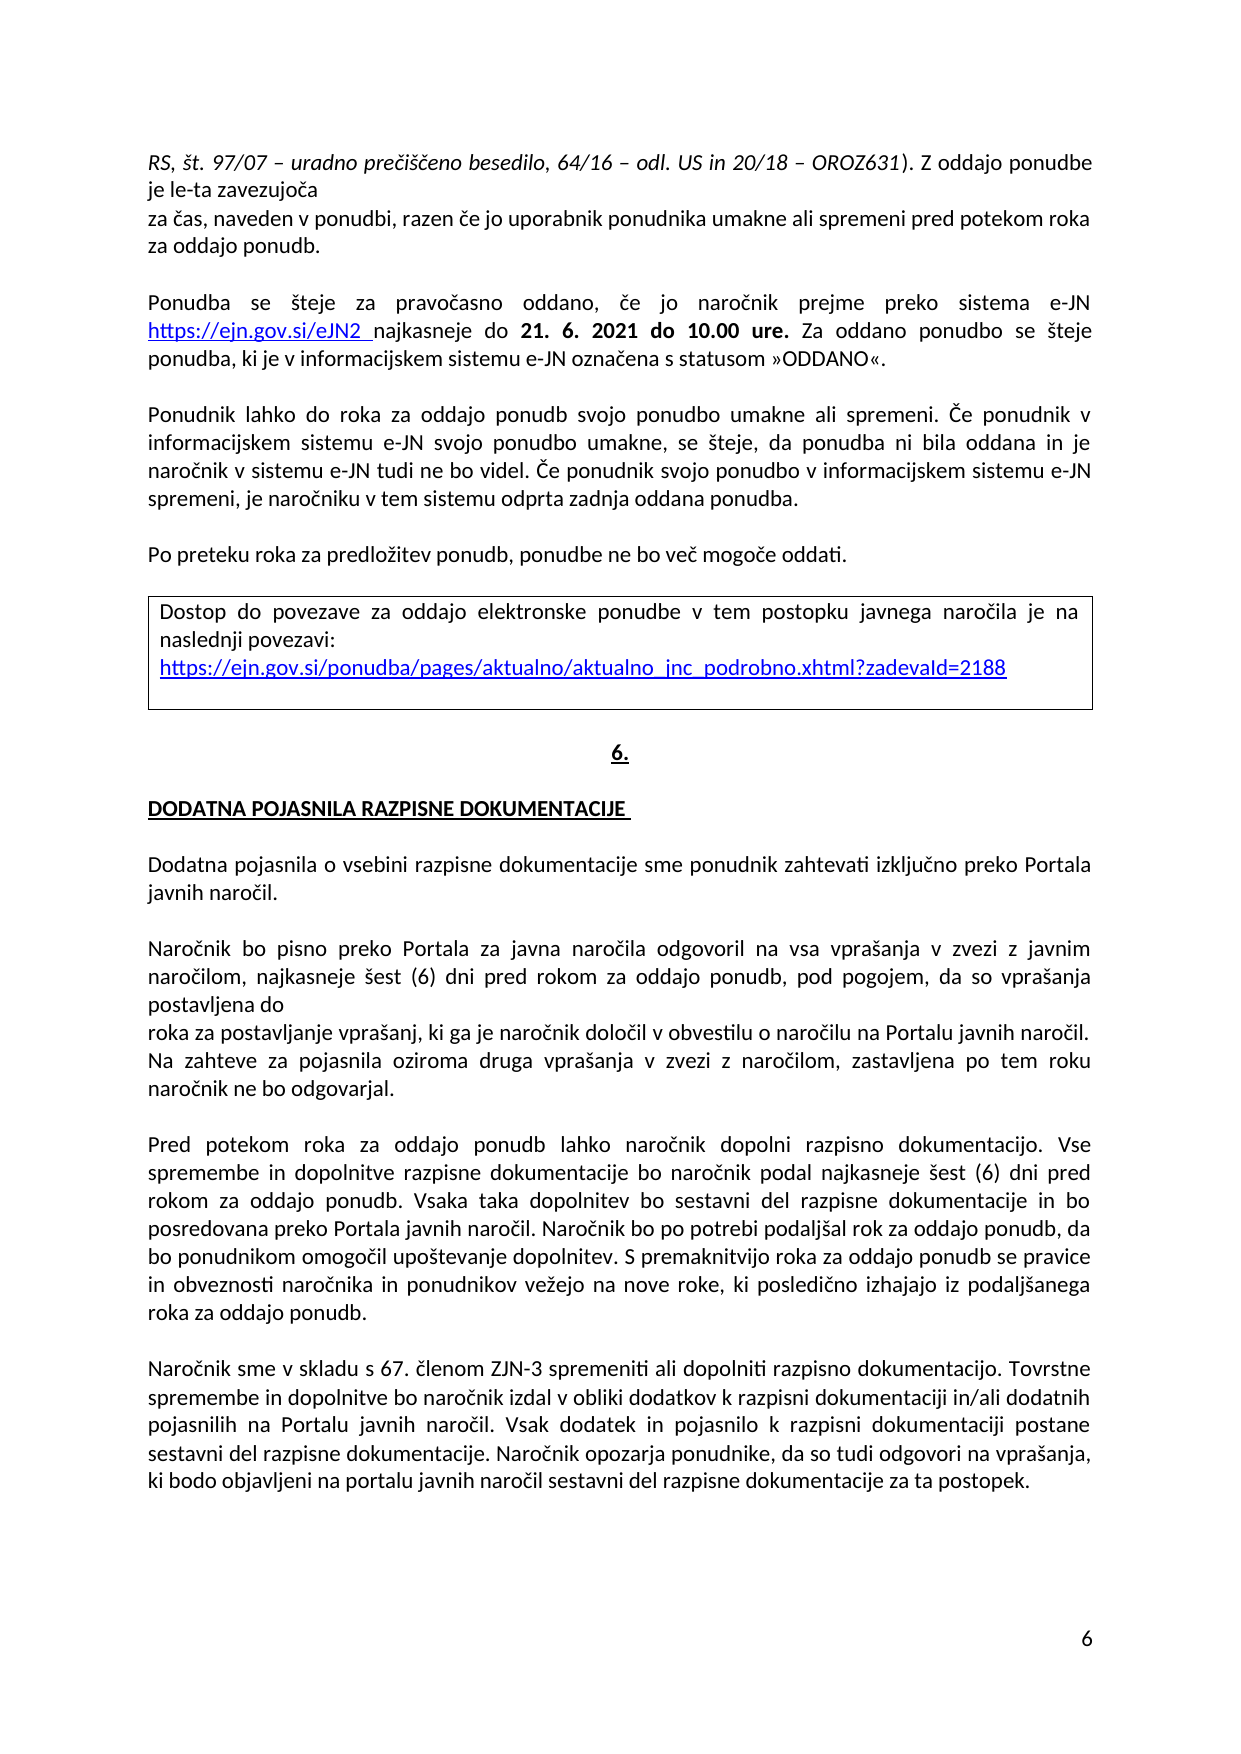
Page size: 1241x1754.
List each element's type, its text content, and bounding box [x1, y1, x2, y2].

text Ponudnik lahko do roka za oddajo ponudb svojo ponudbo umakne ali spremeni. Če ponudnik v informacijskem sistemu e-JN svojo ponudbo umakne, se šteje, da ponudba ni bila oddana in je naročnik v sistemu e-JN tudi ne bo videl. Če ponudnik svojo ponudbo v informacijskem sistemu e-JN spremeni, je naročniku v tem sistemu odprta zadnja oddana ponudba. [148, 400, 1093, 512]
text roka za postavljanje vprašanj, ki ga je naročnik določil v obvestilu o naročilu na Portalu javnih naročil. Na zahteve za pojasnila oziroma druga vprašanja v zvezi z naročilom, zastavljena po tem roku naročnik ne bo odgovarjal. [148, 1018, 1093, 1102]
text Naročnik bo pisno preko Portala za javna naročila odgovoril na vsa vprašanja v zvezi z javnim naročilom, najkasneje šest (6) dni pred rokom za oddajo ponudb, pod pogojem, da so vprašanja postavljena do [148, 934, 1093, 1018]
text Pred potekom roka za oddajo ponudb lahko naročnik dopolni razpisno dokumentacijo. Vse spremembe in dopolnitve razpisne dokumentacije bo naročnik podal najkasneje šest (6) dni pred rokom za oddajo ponudb. Vsaka taka dopolnitev bo sestavni del razpisne dokumentacije in bo posredovana preko Portala javnih naročil. Naročnik bo po potrebi podaljšal rok za oddajo ponudb, da bo ponudnikom omogočil upoštevanje dopolnitev. S premaknitvijo roka za oddajo ponudb se pravice in obveznosti naročnika in ponudnikov vežejo na nove roke, ki posledično izhajajo iz podaljšanega roka za oddajo ponudb. [148, 1130, 1093, 1327]
text 6. [148, 738, 1093, 766]
text Naročnik sme v skladu s 67. členom ZJN-3 spremeniti ali dopolniti razpisno dokumentacijo. Tovrstne spremembe in dopolnitve bo naročnik izdal v obliki dodatkov k razpisni dokumentaciji in/ali dodatnih pojasnilih na Portalu javnih naročil. Vsak dodatek in pojasnilo k razpisni dokumentaciji postane sestavni del razpisne dokumentacije. Naročnik opozarja ponudnike, da so tudi odgovori na vprašanja, ki bodo objavljeni na portalu javnih naročil sestavni del razpisne dokumentacije za ta postopek. [148, 1354, 1093, 1495]
text Ponudba se šteje za pravočasno oddano, če jo naročnik prejme preko sistema e-JN https://ejn.gov.si/eJN2 najkasneje do 21. 6. 2021 do 10.00 ure. Za oddano ponudbo se šteje ponudba, ki je v informacijskem sistemu e-JN označena s statusom »ODDANO«. [148, 288, 1093, 372]
text za čas, naveden v ponudbi, razen če jo uporabnik ponudnika umakne ali spremeni pred potekom roka za oddajo ponudb. [148, 204, 1093, 260]
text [148, 148, 1093, 204]
text DODATNA POJASNILA RAZPISNE DOKUMENTACIJE [148, 794, 1093, 822]
text Po preteku roka za predložitev ponudb, ponudbe ne bo več mogoče oddati. [148, 540, 1093, 568]
table_header Dostop do povezave za oddajo elektronske ponudbe v tem postopku javnega naročila je na naslednji povezavi: https://ejn.gov.si/ponudba/pages/aktualno/aktualno_jnc_podrobno.xhtml?zadevaId=2188 [149, 597, 1092, 709]
text Dodatna pojasnila o vsebini razpisne dokumentacije sme ponudnik zahtevati izključno preko Portala javnih naročil. [148, 850, 1093, 906]
